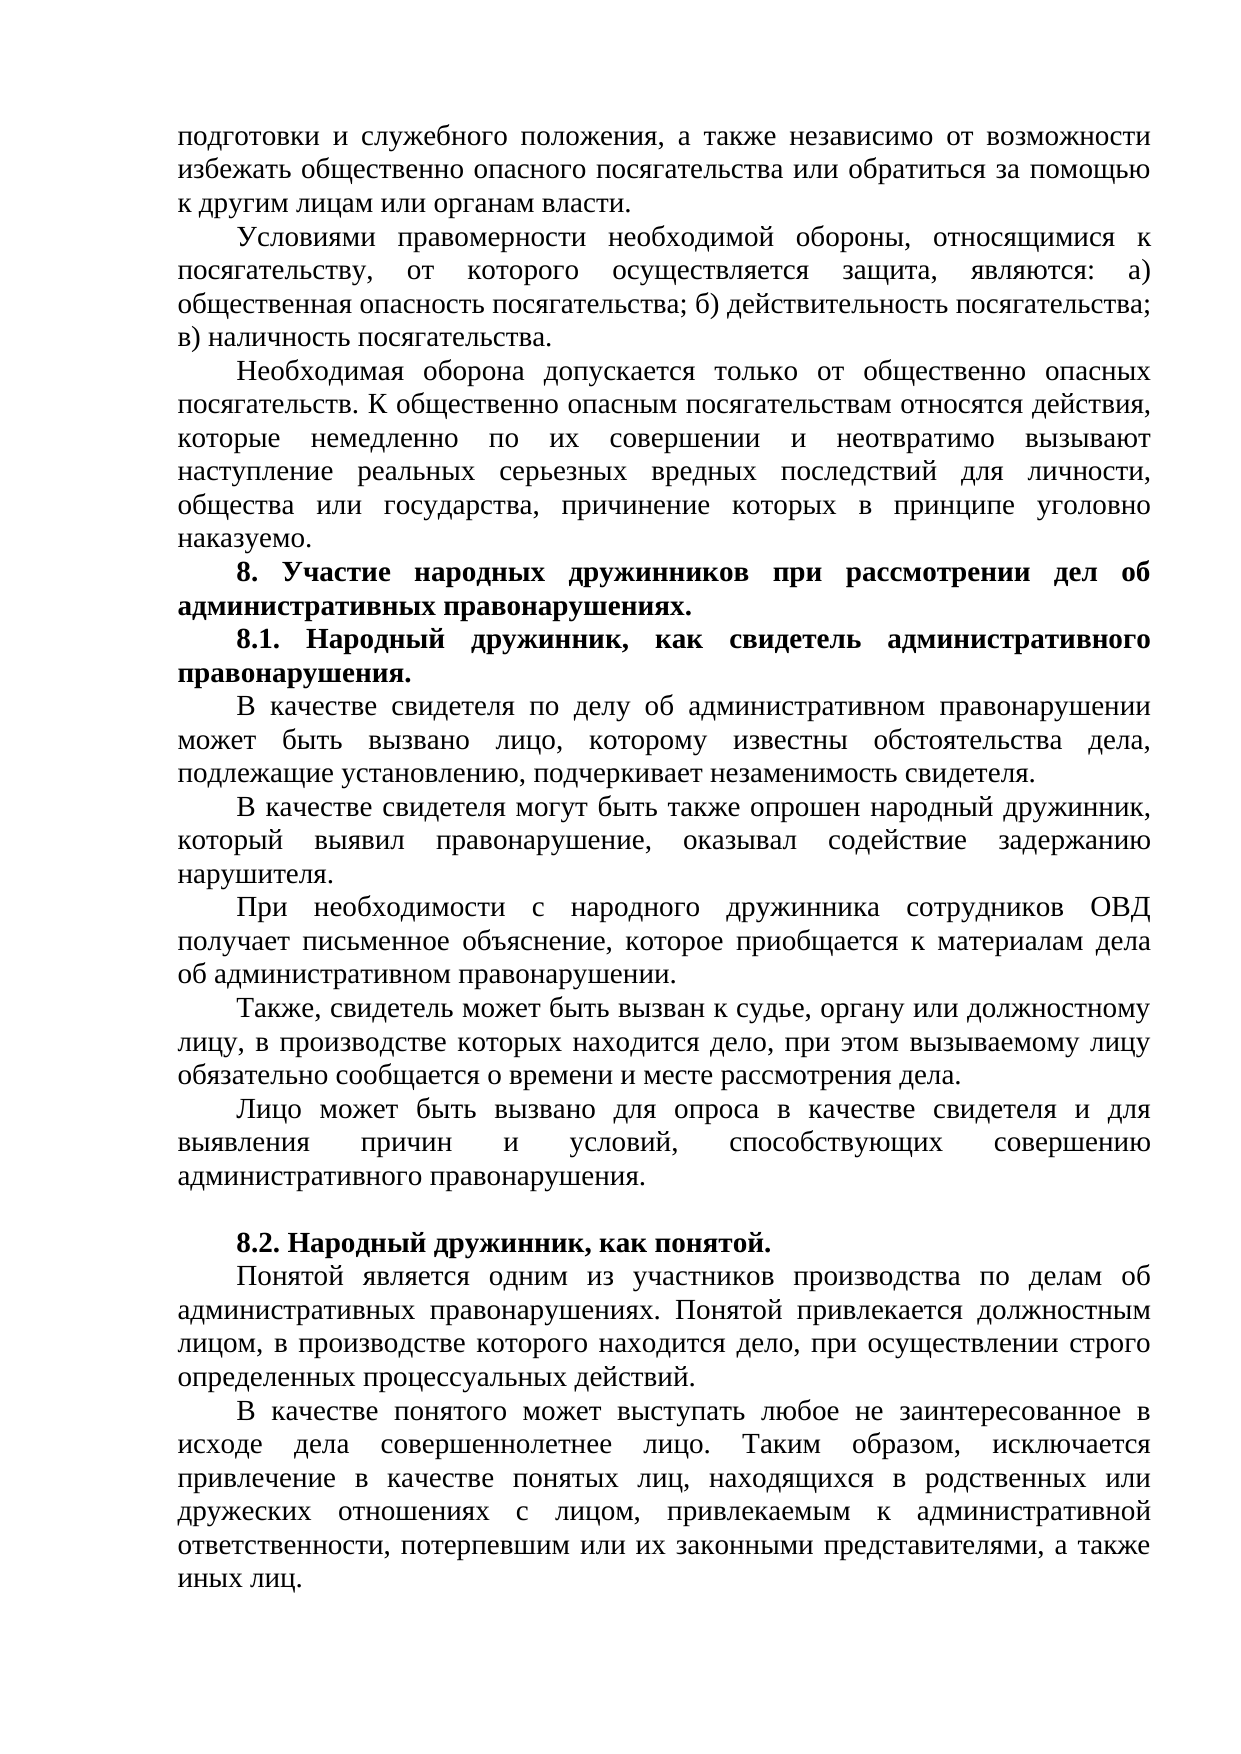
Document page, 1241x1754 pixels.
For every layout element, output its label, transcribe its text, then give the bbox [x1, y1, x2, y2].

text В качестве понятого может выступать любое не заинтересованное в исходе дела совершеннолетнее лицо. Таким образом, исключается привлечение в качестве понятых лиц, находящихся в родственных или дружеских отношениях с лицом, привлекаемым к административной ответственности, потерпевшим или их законными представителями, а также иных лиц. [177, 1393, 1152, 1594]
text 8. Участие народных дружинников при рассмотрении дел об административных правонарушениях. [177, 554, 1152, 621]
text В качестве свидетеля могут быть также опрошен народный дружинник, который выявил правонарушение, оказывал содействие задержанию нарушителя. [177, 789, 1152, 889]
text Также, свидетель может быть вызван к судье, органу или должностному лицу, в производстве которых находится дело, при этом вызываемому лицу обязательно сообщается о времени и месте рассмотрения дела. [177, 990, 1152, 1091]
text 8.1. Народный дружинник, как свидетель административного правонарушения. [177, 621, 1152, 688]
text Лицо может быть вызвано для опроса в качестве свидетеля и для выявления причин и условий, способствующих совершению административного правонарушения. [177, 1091, 1152, 1191]
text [177, 118, 1152, 219]
text Необходимая оборона допускается только от общественно опасных посягательств. К общественно опасным посягательствам относятся действия, которые немедленно по их совершении и неотвратимо вызывают наступление реальных серьезных вредных последствий для личности, общества или государства, причинение которых в принципе уголовно наказуемо. [177, 353, 1152, 554]
text При необходимости с народного дружинника сотрудников ОВД получает письменное объяснение, которое приобщается к материалам дела об административном правонарушении. [177, 889, 1152, 990]
text Условиями правомерности необходимой обороны, относящимися к посягательству, от которого осуществляется защита, являются: а) общественная опасность посягательства; б) действительность посягательства; в) наличность посягательства. [177, 219, 1152, 353]
text Понятой является одним из участников производства по делам об административных правонарушениях. Понятой привлекается должностным лицом, в производстве которого находится дело, при осуществлении строго определенных процессуальных действий. [177, 1258, 1152, 1393]
text В качестве свидетеля по делу об административном правонарушении может быть вызвано лицо, которому известны обстоятельства дела, подлежащие установлению, подчеркивает незаменимость свидетеля. [177, 688, 1152, 789]
text 8.2. Народный дружинник, как понятой. [177, 1225, 1152, 1258]
